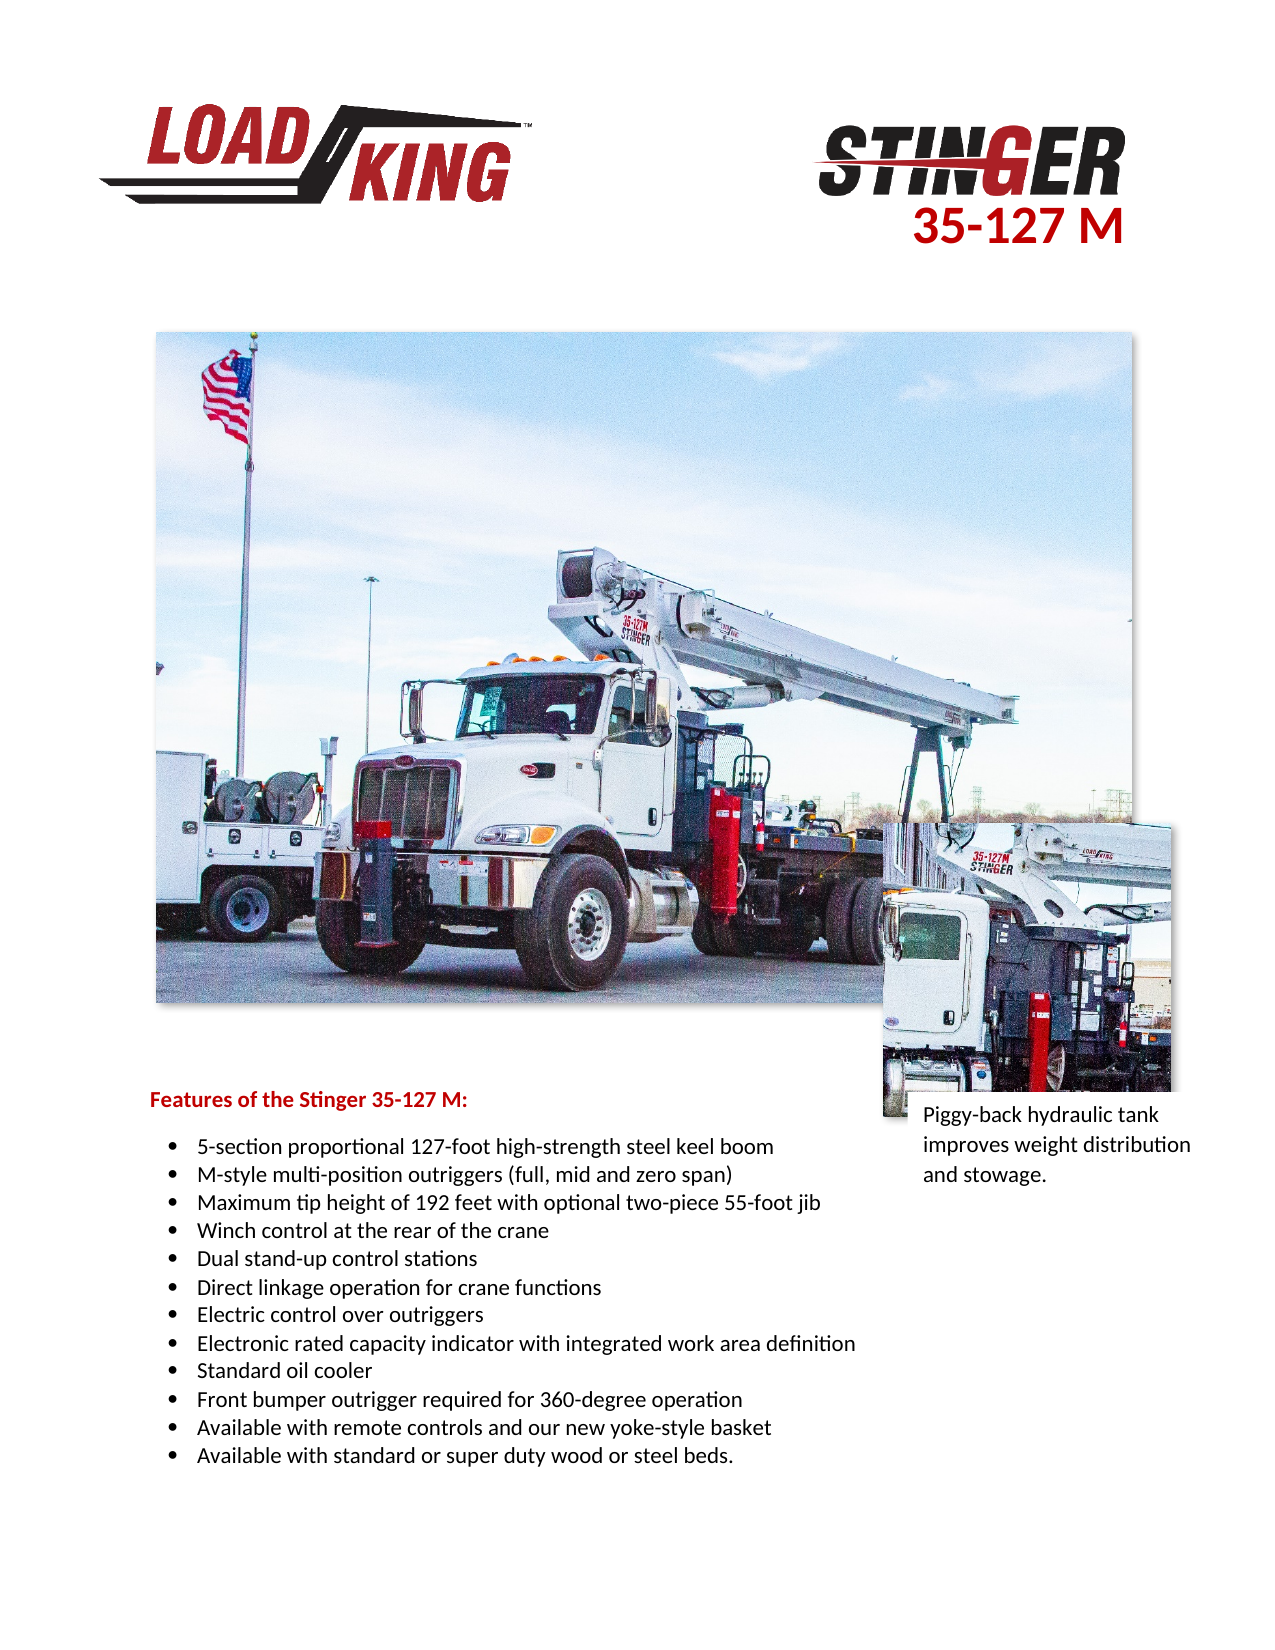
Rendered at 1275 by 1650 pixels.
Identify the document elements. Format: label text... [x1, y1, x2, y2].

text Features of the Stinger 35-127 M: [150, 1086, 881, 1114]
list Direct linkage operation for crane functions [169, 1273, 1125, 1301]
picture [98, 104, 536, 207]
list Available with remote controls and our new yoke-style basket [169, 1413, 1125, 1441]
text 35-127 M [150, 191, 1125, 257]
list Front bumper outrigger required for 360-degree operation [169, 1385, 1125, 1413]
list 5-section proportional 127-foot high-strength steel keel boom [169, 1132, 907, 1161]
picture [156, 332, 1171, 1117]
list Winch control at the rear of the crane [169, 1217, 1125, 1244]
list Electric control over outriggers [169, 1301, 1125, 1329]
list Standard oil cooler [169, 1357, 1125, 1385]
list Electronic rated capacity indicator with integrated work area definition [169, 1329, 1125, 1357]
list Available with standard or super duty wood or steel beds. [169, 1441, 1125, 1469]
picture [811, 125, 1125, 200]
list Maximum tip height of 192 feet with optional two-piece 55-foot jib [169, 1188, 1125, 1217]
list M-style multi-position outriggers (full, mid and zero span) [169, 1161, 907, 1188]
list Dual stand-up control stations [169, 1244, 1125, 1273]
